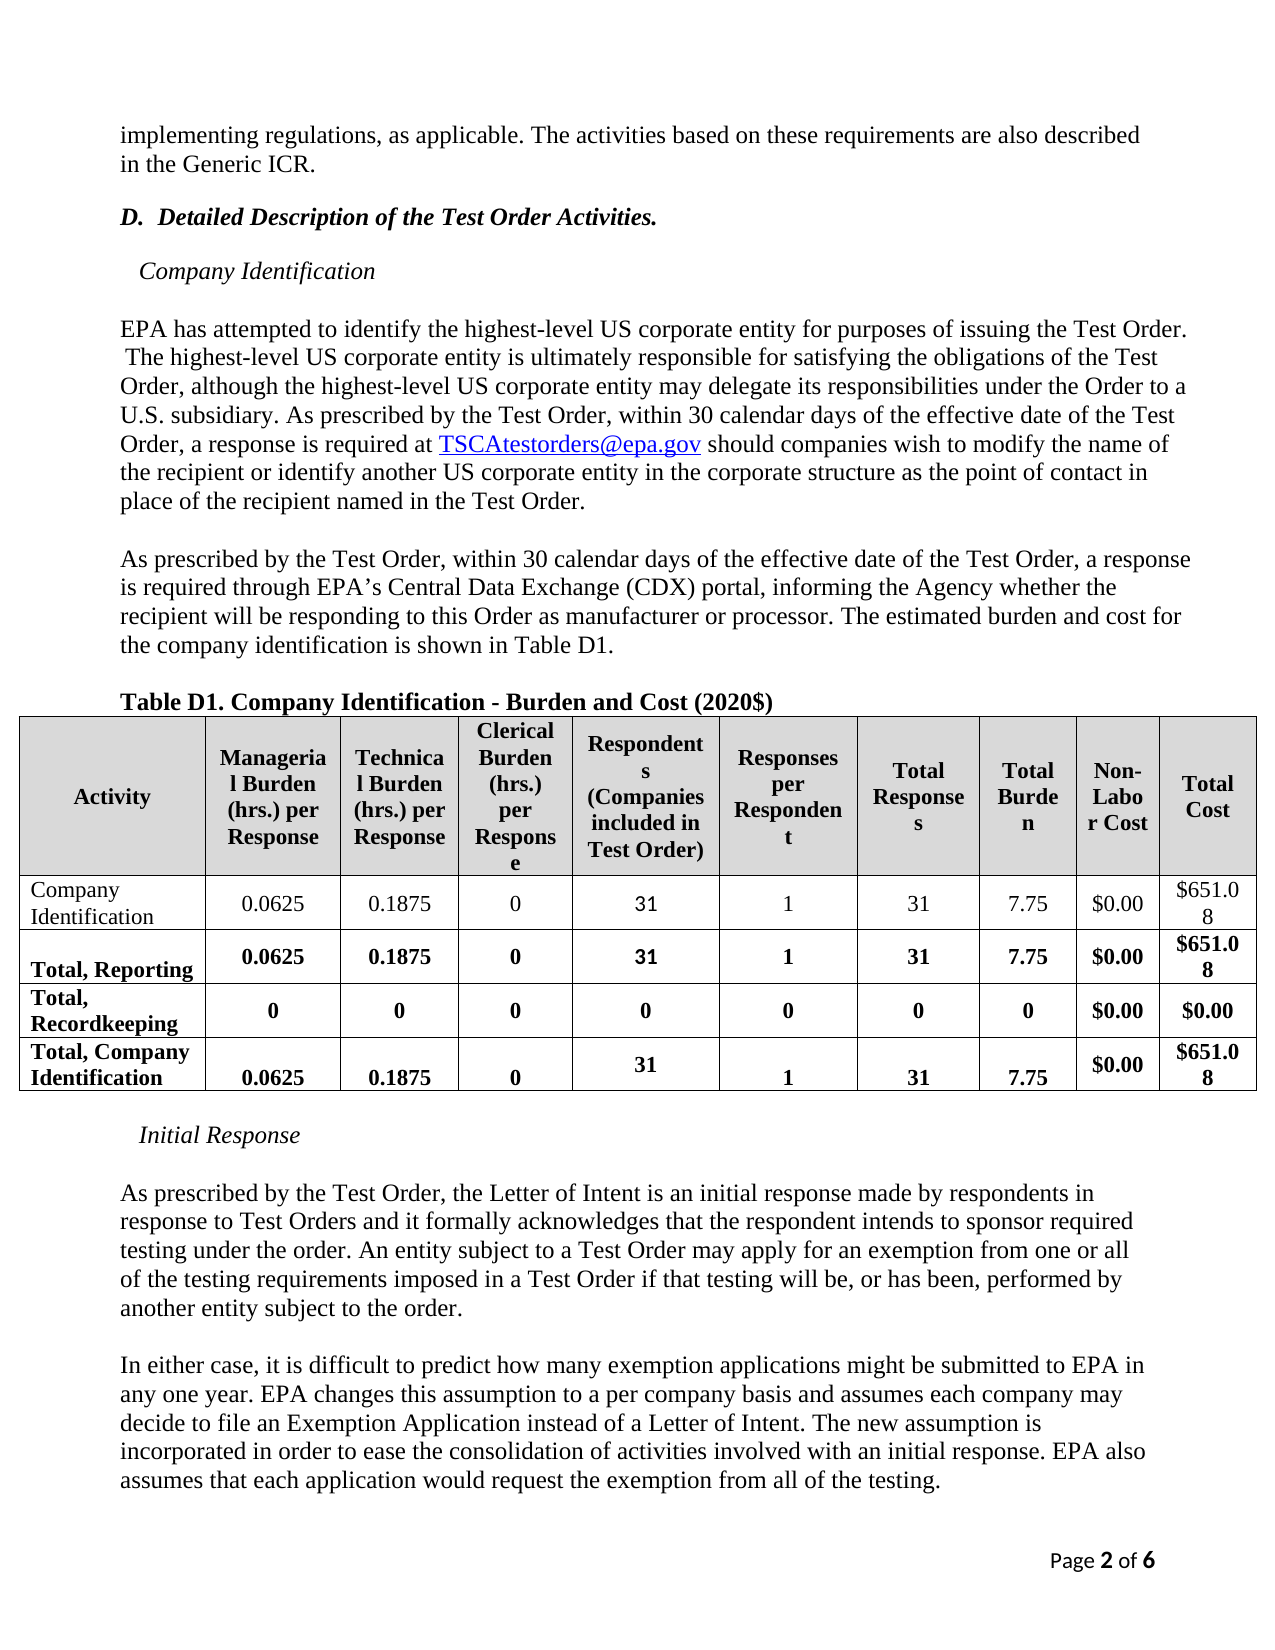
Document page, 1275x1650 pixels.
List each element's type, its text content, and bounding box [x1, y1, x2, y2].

table_cell $651.08 [1160, 930, 1256, 983]
table_header Non-Labor Cost [1077, 717, 1159, 875]
table_cell 0.1875 [341, 930, 458, 983]
subtitle Detailed Description of the Test Order Activities. [120, 202, 1155, 231]
table_cell 1 [720, 876, 857, 929]
table_cell 0 [459, 984, 572, 1037]
table_cell 31 [573, 930, 719, 983]
table_cell 0.1875 [341, 876, 458, 929]
table_cell $651.08 [1160, 876, 1256, 929]
table_cell 0.0625 [206, 876, 340, 929]
table_cell 31 [573, 876, 719, 929]
table_cell 31 [858, 876, 979, 929]
table_cell Total, Reporting [20, 930, 205, 983]
table_header Clerical Burden (hrs.) per Response [459, 717, 572, 875]
table_cell 0 [206, 984, 340, 1037]
table_cell 7.75 [980, 930, 1076, 983]
table_cell 0 [720, 984, 857, 1037]
table_cell 0.1875 [341, 1038, 458, 1090]
table_cell 0 [858, 984, 979, 1037]
table_cell 0 [980, 984, 1076, 1037]
table_cell 0 [459, 876, 572, 929]
table_header Activity [20, 717, 205, 875]
text Table D1. Company Identification - Burden and Cost (2020$) [120, 687, 1192, 716]
table_cell 0.0625 [206, 930, 340, 983]
table_cell $651.08 [1160, 1038, 1256, 1090]
table_cell $0.00 [1077, 1038, 1159, 1090]
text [120, 120, 1155, 177]
table_cell $0.00 [1077, 984, 1159, 1037]
table_cell 7.75 [980, 876, 1076, 929]
table_cell 0 [459, 1038, 572, 1090]
table_header Managerial Burden (hrs.) per Response [206, 717, 340, 875]
table_cell 1 [720, 1038, 857, 1090]
table_header Total Burden [980, 717, 1076, 875]
table_header Total Cost [1160, 717, 1256, 875]
text Company Identification [139, 256, 1192, 285]
table_header Respondents (Companies included in Test Order) [573, 717, 719, 875]
table_cell Total, Recordkeeping [20, 984, 205, 1037]
table_cell 0 [341, 984, 458, 1037]
table_cell Total, Company Identification [20, 1038, 205, 1090]
table_cell 31 [858, 930, 979, 983]
table_cell 31 [573, 1038, 719, 1090]
table_cell Company Identification [20, 876, 205, 929]
table_cell $0.00 [1077, 876, 1159, 929]
table_cell 7.75 [980, 1038, 1076, 1090]
text As prescribed by the Test Order, within 30 calendar days of the effective date of the Test Order, a response is required through EPA’s Central Data Exchange (CDX) portal, informing the Agency whether the recipient will be responding to this Order as manufacturer or processor. The estimated burden and cost for the company identification is shown in Table D1. [120, 544, 1192, 659]
text As prescribed by the Test Order, the Letter of Intent is an initial response made by respondents in response to Test Orders and it formally acknowledges that the respondent intends to sponsor required testing under the order. An entity subject to a Test Order may apply for an exemption from one or all of the testing requirements imposed in a Test Order if that testing will be, or has been, performed by another entity subject to the order. [120, 1178, 1155, 1321]
table_cell 31 [858, 1038, 979, 1090]
table_header Technical Burden (hrs.) per Response [341, 717, 458, 875]
table_cell $0.00 [1077, 930, 1159, 983]
table_cell $0.00 [1160, 984, 1256, 1037]
table_cell 0.0625 [206, 1038, 340, 1090]
text Initial Response [139, 1120, 1192, 1149]
table_cell 0 [459, 930, 572, 983]
table_header Responses per Respondent [720, 717, 857, 875]
table_cell 1 [720, 930, 857, 983]
text In either case, it is difficult to predict how many exemption applications might be submitted to EPA in any one year. EPA changes this assumption to a per company basis and assumes each company may decide to file an Exemption Application instead of a Letter of Intent. The new assumption is incorporated in order to ease the consolidation of activities involved with an initial response. EPA also assumes that each application would request the exemption from all of the testing. [120, 1350, 1155, 1494]
table_cell 0 [573, 984, 719, 1037]
text EPA has attempted to identify the highest-level US corporate entity for purposes of issuing the Test Order. The highest-level US corporate entity is ultimately responsible for satisfying the obligations of the Test Order, although the highest-level US corporate entity may delegate its responsibilities under the Order to a U.S. subsidiary. As prescribed by the Test Order, within 30 calendar days of the effective date of the Test Order, a response is required at TSCAtestorders@epa.gov should companies wish to modify the name of the recipient or identify another US corporate entity in the corporate structure as the point of contact in place of the recipient named in the Test Order. [120, 314, 1192, 515]
table_header Total Responses [858, 717, 979, 875]
